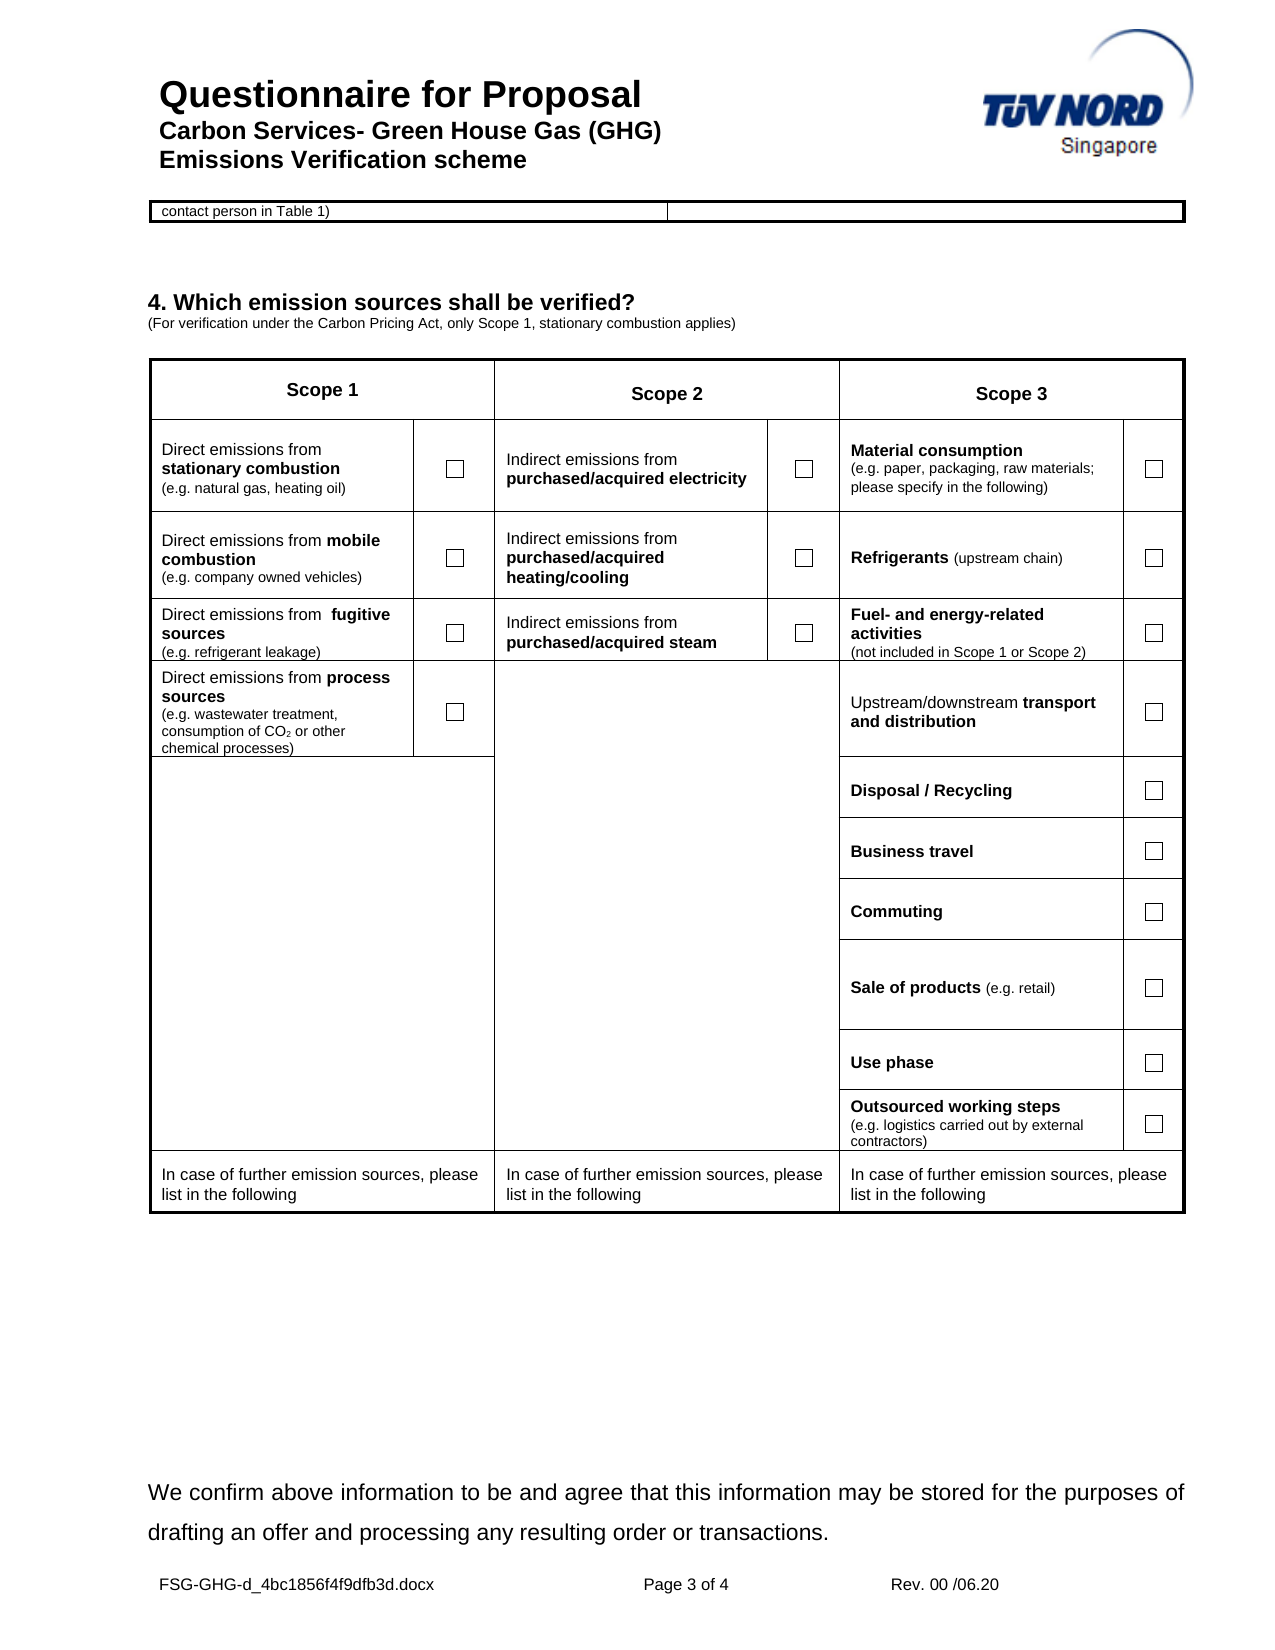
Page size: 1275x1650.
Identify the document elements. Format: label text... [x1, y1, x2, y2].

table_cell In case of further emission sources, please list in the following [840, 1151, 1182, 1211]
table_cell Disposal / Recycling [840, 757, 1123, 817]
table_cell [768, 512, 839, 598]
table_cell [1124, 818, 1182, 878]
table_cell Indirect emissions from purchased/acquired electricity [495, 420, 767, 511]
table_cell [1124, 512, 1182, 598]
table_cell Direct emissions from process sources (e.g. wastewater treatment, consumption of CO2 or other chemical processes) [152, 661, 413, 756]
table_cell Outsourced working steps (e.g. logistics carried out by external contractors) [840, 1090, 1123, 1150]
table_header Scope 2 [495, 361, 839, 419]
table_cell [414, 512, 494, 598]
table_cell Direct emissions from stationary combustion (e.g. natural gas, heating oil) [152, 420, 413, 511]
table_cell Material consumption (e.g. paper, packaging, raw materials; please specify in the following) [840, 420, 1123, 511]
table_cell Fuel- and energy-related activities (not included in Scope 1 or Scope 2) [840, 599, 1123, 660]
table_cell [152, 757, 494, 1150]
table_cell Commuting [840, 879, 1123, 938]
table_cell Indirect emissions from purchased/acquired steam [495, 599, 767, 660]
table_cell [1124, 940, 1182, 1028]
table_cell [414, 420, 494, 511]
table_cell [768, 420, 839, 511]
table_cell Business travel [840, 818, 1123, 878]
table_header Scope 3 [840, 361, 1182, 419]
table_cell Sale of products (e.g. retail) [840, 940, 1123, 1028]
table_cell In case of further emission sources, please list in the following [152, 1151, 494, 1211]
table_cell [1124, 757, 1182, 817]
table_cell [1124, 599, 1182, 660]
table_cell Use phase [840, 1030, 1123, 1089]
table_cell Upstream/downstream transport and distribution [840, 661, 1123, 756]
text 4. Which emission sources shall be verified? [148, 288, 1186, 315]
table_cell Refrigerants (upstream chain) [840, 512, 1123, 598]
table_cell [495, 661, 839, 1150]
picture [983, 29, 1209, 172]
table_cell [1124, 879, 1182, 938]
table_cell Direct emissions from mobile combustion (e.g. company owned vehicles) [152, 512, 413, 598]
text We confirm above information to be and agree that this information may be stored for the purposes of drafting an offer and processing any resulting order or transactions. [148, 1479, 1186, 1545]
table_cell [1124, 661, 1182, 756]
table_cell [1124, 420, 1182, 511]
table_cell Direct emissions from fugitive sources (e.g. refrigerant leakage) [152, 599, 413, 660]
table_cell [668, 203, 1182, 219]
table_cell [768, 599, 839, 660]
table_cell [1124, 1030, 1182, 1089]
table_header Scope 1 [152, 361, 494, 419]
table_cell [1124, 1090, 1182, 1150]
table_cell [414, 661, 494, 756]
text (For verification under the Carbon Pricing Act, only Scope 1, stationary combustion applies) [148, 315, 1186, 332]
table_cell Indirect emissions from purchased/acquired heating/cooling [495, 512, 767, 598]
table_cell In case of further emission sources, please list in the following [495, 1151, 839, 1211]
table_cell [414, 599, 494, 660]
